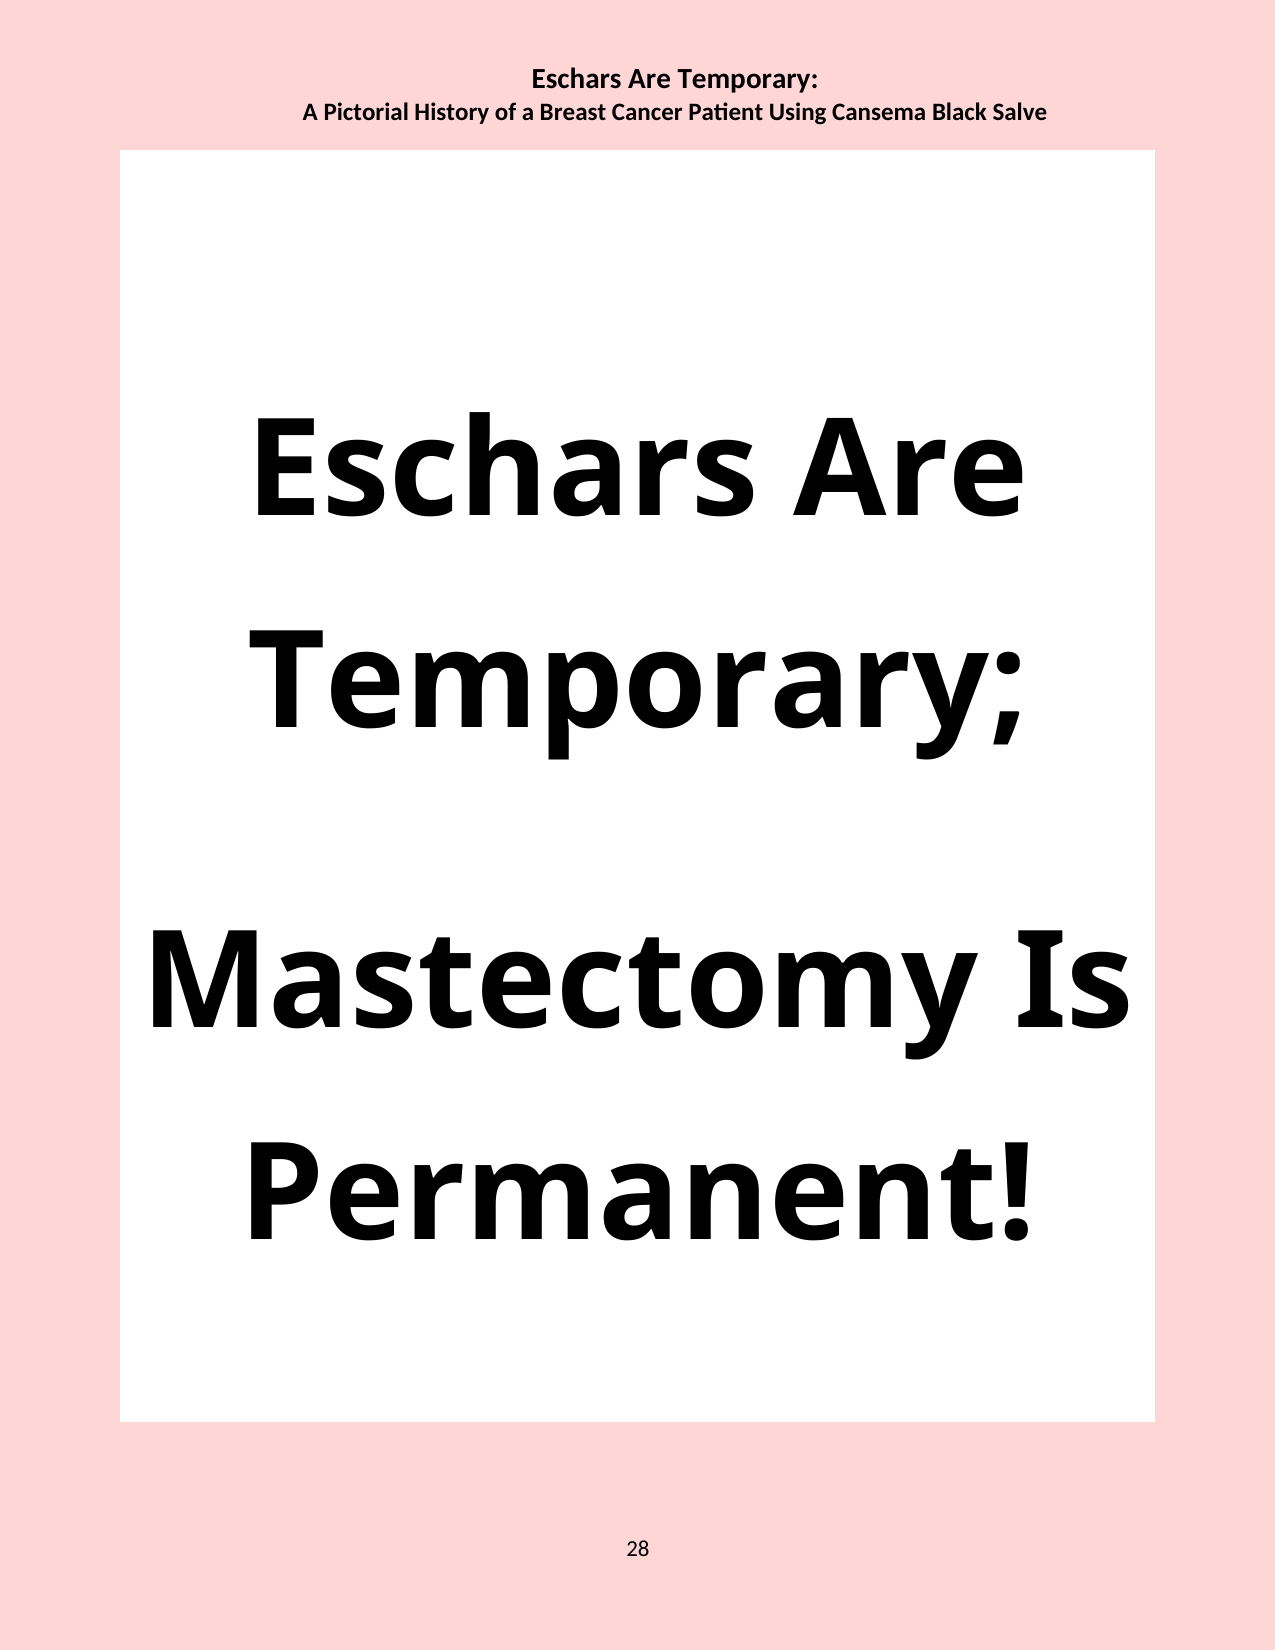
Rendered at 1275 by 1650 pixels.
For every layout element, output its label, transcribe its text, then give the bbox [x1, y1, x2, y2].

text Mastectomy Is Permanent! [120, 882, 1155, 1279]
text Eschars Are Temporary; [120, 371, 1155, 767]
